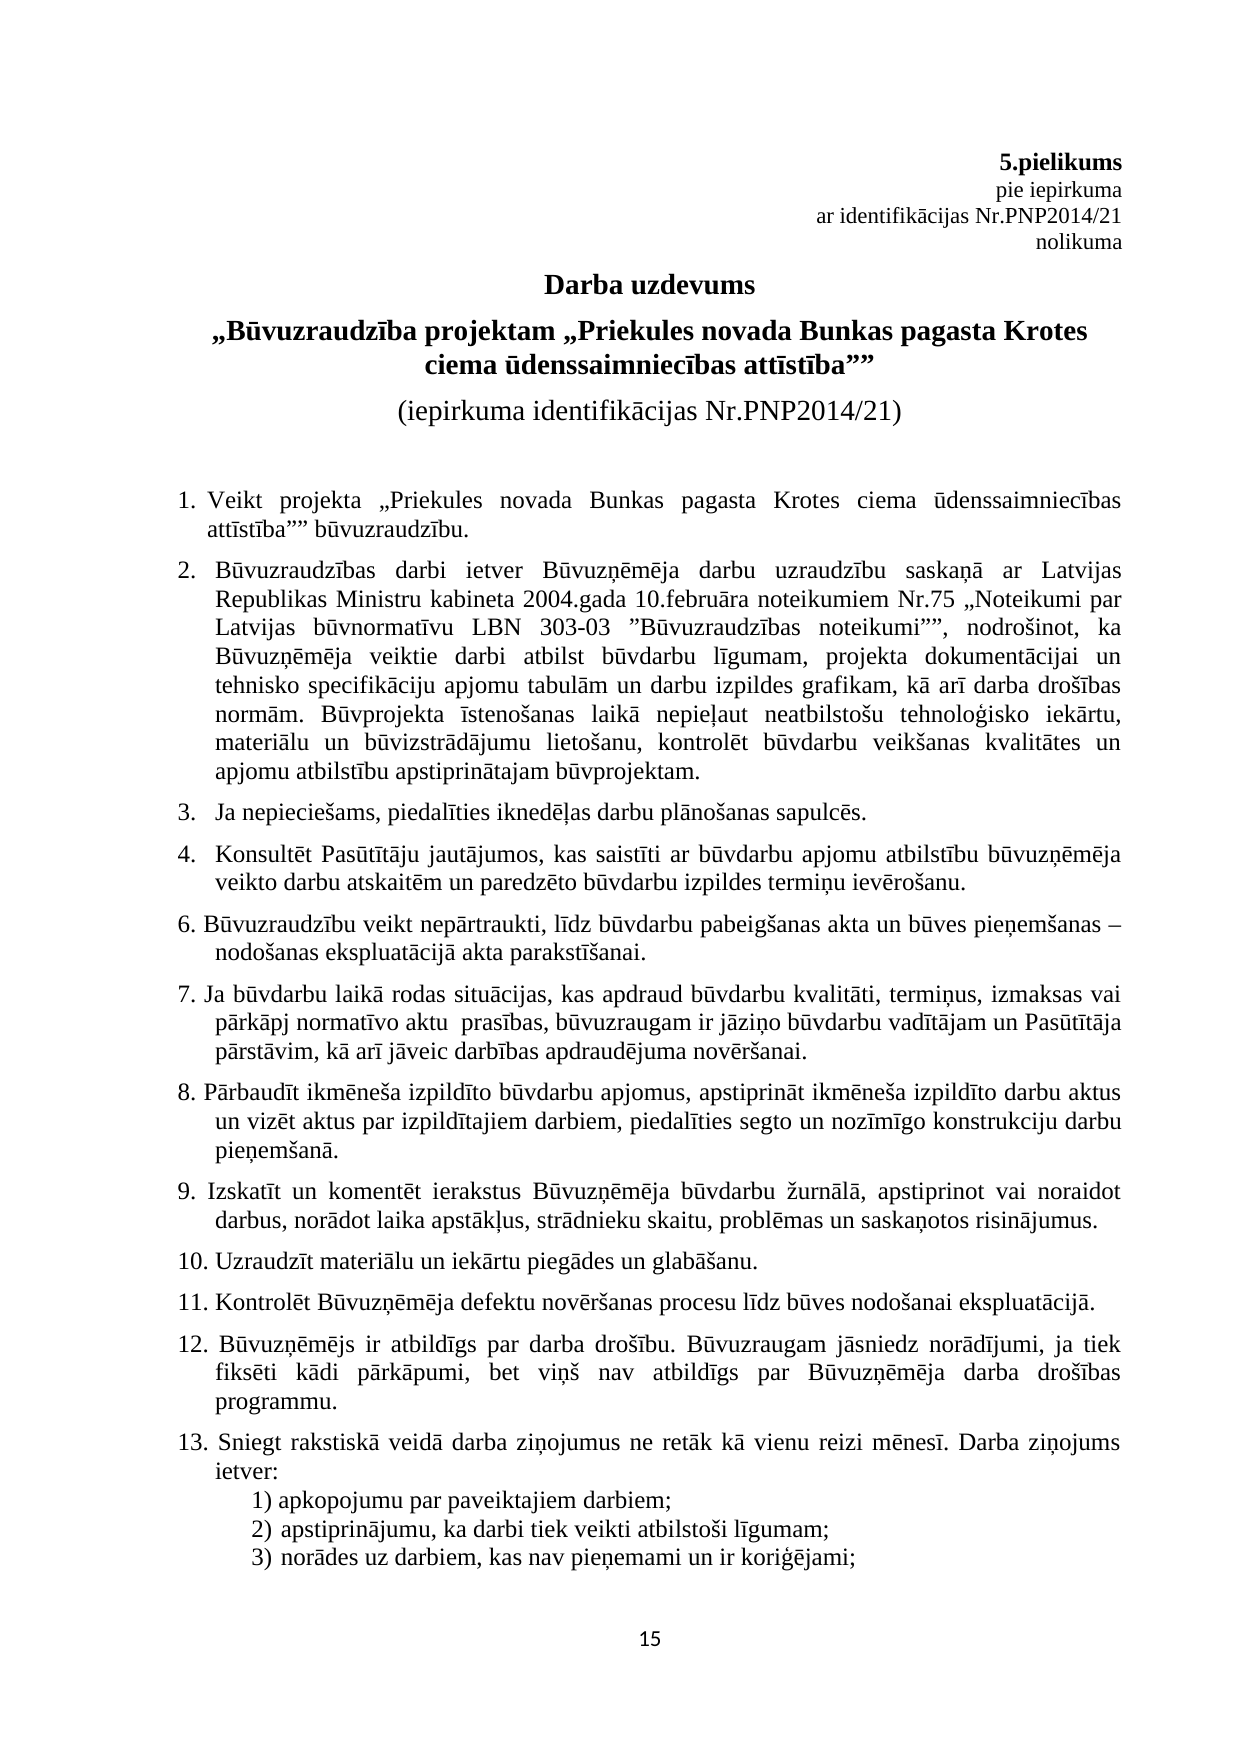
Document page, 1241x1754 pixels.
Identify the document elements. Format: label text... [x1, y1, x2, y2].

text 7. Ja būvdarbu laikā rodas situācijas, kas apdraud būvdarbu kvalitāti, termiņus, izmaksas vai pārkāpj normatīvo aktu prasības, būvuzraugam ir jāziņo būvdarbu vadītājam un Pasūtītāja pārstāvim, kā arī jāveic darbības apdraudējuma novēršanai. [177, 979, 1122, 1065]
text 1) apkopojumu par paveiktajiem darbiem; [251, 1485, 1122, 1514]
list norādes uz darbiem, kas nav pieņemami un ir koriģējami; [251, 1542, 1122, 1571]
text ar identifikācijas Nr.PNP2014/21 [177, 202, 1122, 228]
text „Būvuzraudzība projektam „Priekules novada Bunkas pagasta Krotes ciema ūdenssaimniecības attīstība”” [177, 313, 1122, 380]
list Ja nepieciešams, piedalīties iknedēļas darbu plānošanas sapulcēs. [177, 797, 1122, 826]
text 8. Pārbaudīt ikmēneša izpildīto būvdarbu apjomus, apstiprināt ikmēneša izpildīto darbu aktus un vizēt aktus par izpildītajiem darbiem, piedalīties segto un nozīmīgo konstrukciju darbu pieņemšanā. [177, 1077, 1122, 1164]
text pie iepirkuma [177, 176, 1122, 202]
text 10. Uzraudzīt materiālu un iekārtu piegādes un glabāšanu. [177, 1246, 1122, 1275]
list Konsultēt Pasūtītāju jautājumos, kas saistīti ar būvdarbu apjomu atbilstību būvuzņēmēja veikto darbu atskaitēm un paredzēto būvdarbu izpildes termiņu ievērošanu. [177, 839, 1122, 896]
list apstiprinājumu, ka darbi tiek veikti atbilstoši līgumam; [251, 1514, 1122, 1542]
text 5.pielikums [177, 147, 1122, 176]
text 13. Sniegt rakstiskā veidā darba ziņojumus ne retāk kā vienu reizi mēnesī. Darba ziņojums ietver: [177, 1427, 1122, 1485]
text Darba uzdevums [177, 267, 1122, 301]
text 9. Izskatīt un komentēt ierakstus Būvuzņēmēja būvdarbu žurnālā, apstiprinot vai noraidot darbus, norādot laika apstākļus, strādnieku skaitu, problēmas un saskaņotos risinājumus. [177, 1176, 1122, 1234]
text nolikuma [177, 228, 1122, 255]
text 11. Kontrolēt Būvuzņēmēja defektu novēršanas procesu līdz būves nodošanai ekspluatācijā. [177, 1287, 1122, 1316]
text 12. Būvuzņēmējs ir atbildīgs par darba drošību. Būvuzraugam jāsniedz norādījumi, ja tiek fiksēti kādi pārkāpumi, bet viņš nav atbildīgs par Būvuzņēmēja darba drošības programmu. [177, 1329, 1122, 1415]
list Būvuzraudzības darbi ietver Būvuzņēmēja darbu uzraudzību saskaņā ar Latvijas Republikas Ministru kabineta 2004.gada 10.februāra noteikumiem Nr.75 „Noteikumi par Latvijas būvnormatīvu LBN 303-03 ”Būvuzraudzības noteikumi””, nodrošinot, ka Būvuzņēmēja veiktie darbi atbilst būvdarbu līgumam, projekta dokumentācijai un tehnisko specifikāciju apjomu tabulām un darbu izpildes grafikam, kā arī darba drošības normām. Būvprojekta īstenošanas laikā nepieļaut neatbilstošu tehnoloģisko iekārtu, materiālu un būvizstrādājumu lietošanu, kontrolēt būvdarbu veikšanas kvalitātes un apjomu atbilstību apstiprinātajam būvprojektam. [177, 555, 1122, 785]
text 6. Būvuzraudzību veikt nepārtraukti, līdz būvdarbu pabeigšanas akta un būves pieņemšanas – nodošanas ekspluatācijā akta parakstīšanai. [177, 909, 1122, 966]
list Veikt projekta „Priekules novada Bunkas pagasta Krotes ciema ūdenssaimniecības attīstība”” būvuzraudzību. [177, 485, 1122, 542]
text (iepirkuma identifikācijas Nr.PNP2014/21) [177, 393, 1122, 426]
